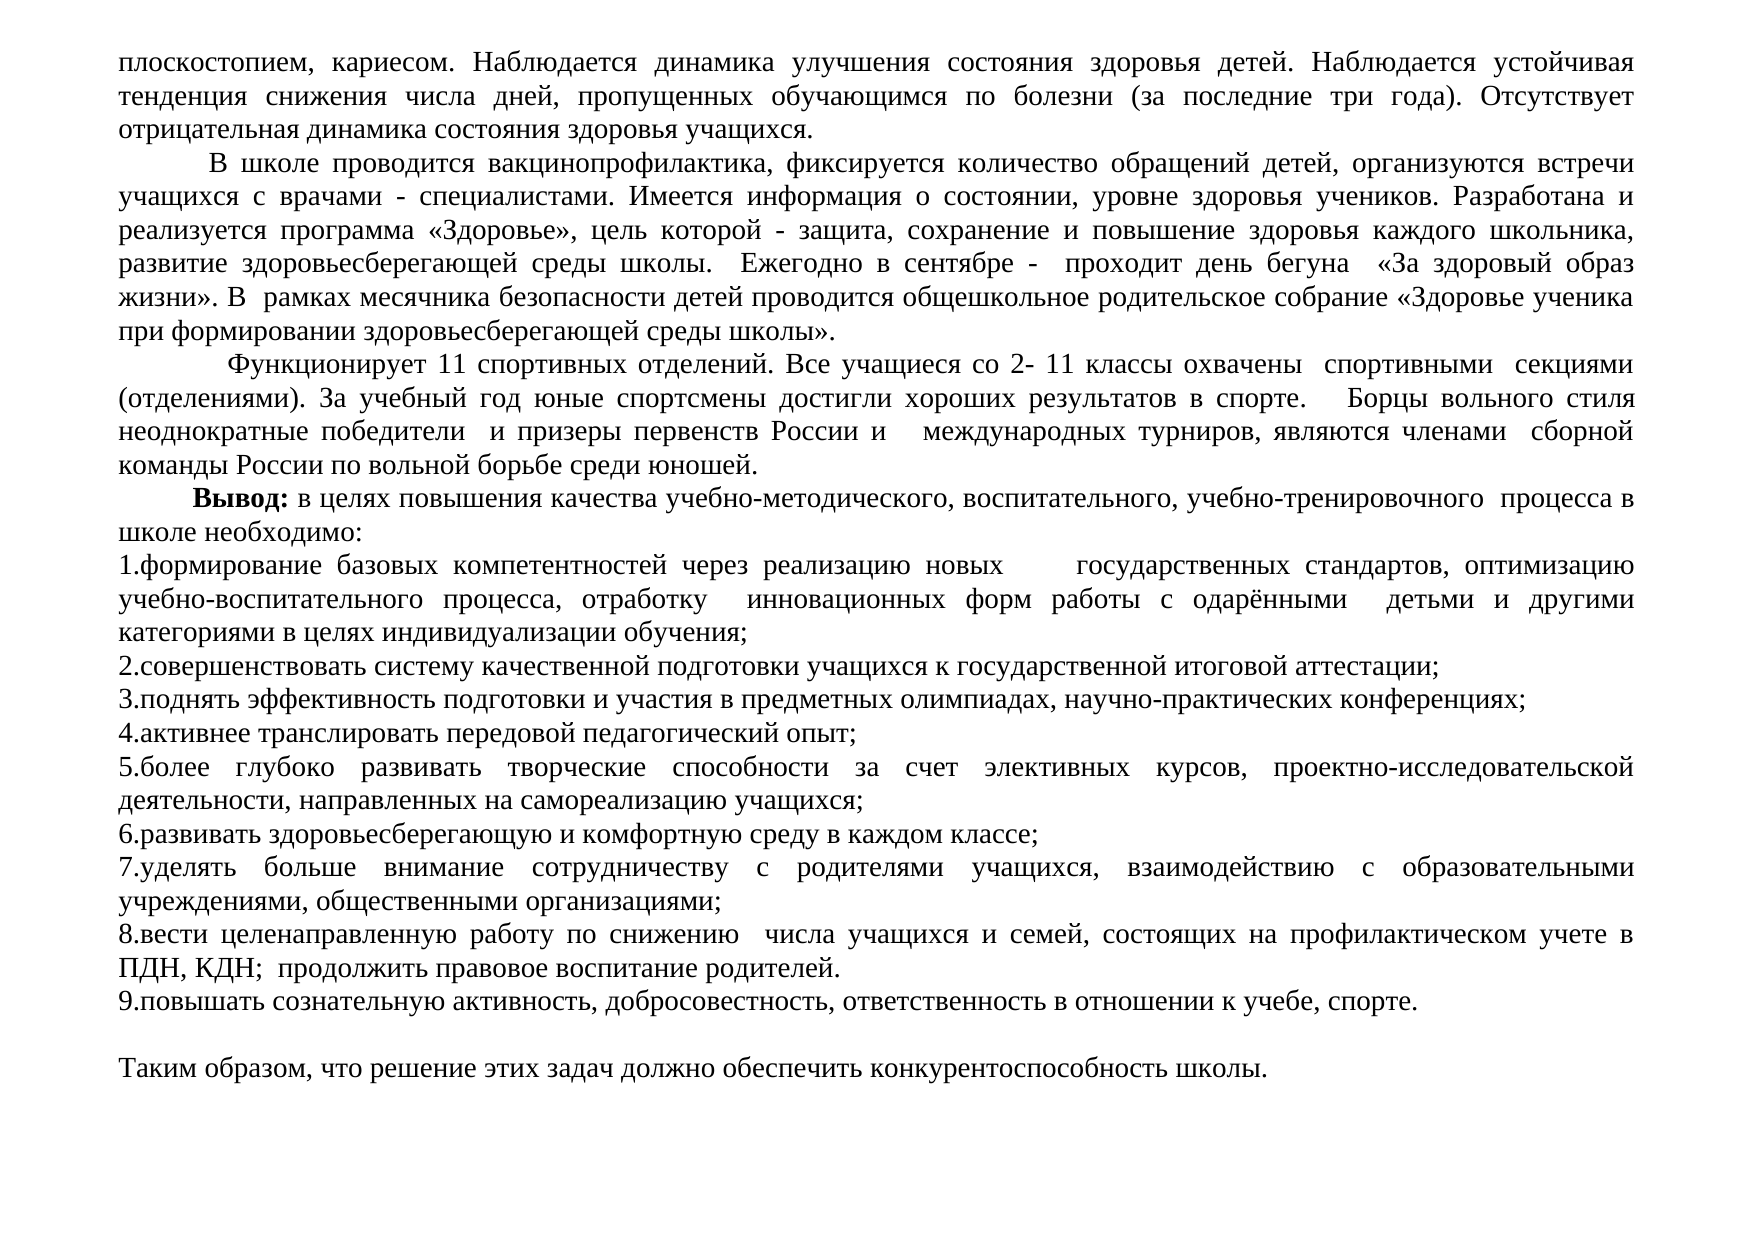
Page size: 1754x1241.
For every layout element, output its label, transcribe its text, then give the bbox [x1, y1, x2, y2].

text Функционирует 11 спортивных отделений. Все учащиеся со 2- 11 классы охвачены спортивными секциями (отделениями). За учебный год юные спортсмены достигли хороших результатов в спорте. Борцы вольного стиля неоднократные победители и призеры первенств России и международных турниров, являются членами сборной команды России по вольной борьбе среди юношей. [118, 346, 1636, 480]
text В школе проводится вакцинопрофилактика, фиксируется количество обращений детей, организуются встречи учащихся с врачами - специалистами. Имеется информация о состоянии, уровне здоровья учеников. Разработана и реализуется программа «Здоровье», цель которой - защита, сохранение и повышение здоровья каждого школьника, развитие здоровьесберегающей среды школы. Ежегодно в сентябре - проходит день бегуна «За здоровый образ жизни». В рамках месячника безопасности детей проводится общешкольное родительское собрание «Здоровье ученика при формировании здоровьесберегающей среды школы». [118, 145, 1636, 346]
text 3.поднять эффективность подготовки и участия в предметных олимпиадах, научно-практических конференциях; [118, 682, 1636, 715]
text 6.развивать здоровьесберегающую и комфортную среду в каждом классе; [118, 816, 1636, 849]
text 8.вести целенаправленную работу по снижению числа учащихся и семей, состоящих на профилактическом учете в ПДН, КДН; продолжить правовое воспитание родителей. [118, 916, 1636, 983]
text 7.уделять больше внимание сотрудничеству с родителями учащихся, взаимодействию с образовательными учреждениями, общественными организациями; [118, 849, 1636, 916]
text 1.формирование базовых компетентностей через реализацию новых государственных стандартов, оптимизацию учебно-воспитательного процесса, отработку инновационных форм работы с одарёнными детьми и другими категориями в целях индивидуализации обучения; [118, 547, 1636, 648]
text Таким образом, что решение этих задач должно обеспечить конкурентоспособность школы. [118, 1051, 1636, 1084]
text Вывод: в целях повышения качества учебно-методического, воспитательного, учебно-тренировочного процесса в школе необходимо: [118, 480, 1636, 547]
text 4.активнее транслировать передовой педагогический опыт; [118, 715, 1636, 749]
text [118, 44, 1636, 145]
text 5.более глубоко развивать творческие способности за счет элективных курсов, проектно-исследовательской деятельности, направленных на самореализацию учащихся; [118, 749, 1636, 816]
text 9.повышать сознательную активность, добросовестность, ответственность в отношении к учебе, спорте. [118, 983, 1636, 1017]
text 2.совершенствовать систему качественной подготовки учащихся к государственной итоговой аттестации; [118, 648, 1636, 682]
